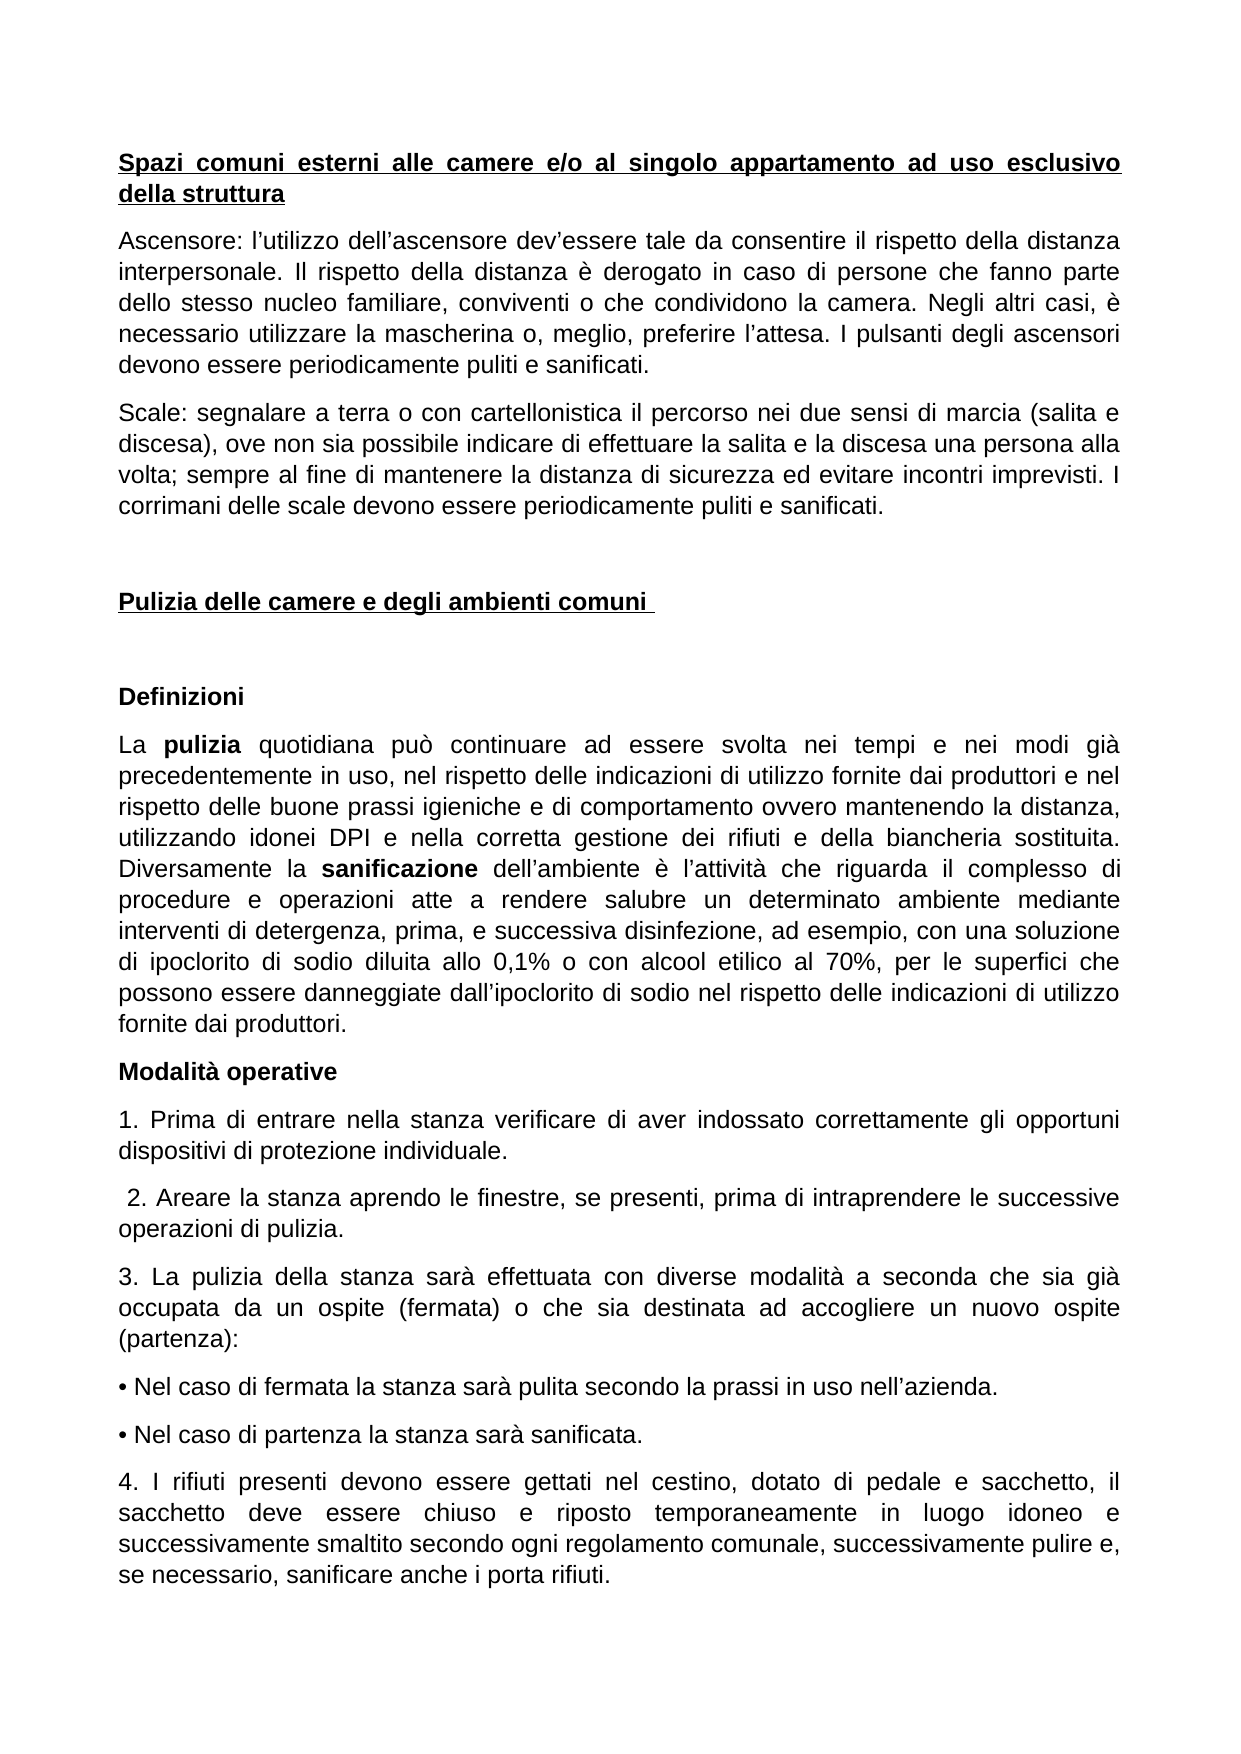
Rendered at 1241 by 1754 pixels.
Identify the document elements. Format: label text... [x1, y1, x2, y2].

text Pulizia delle camere e degli ambienti comuni [118, 587, 1122, 616]
text 3. La pulizia della stanza sarà effettuata con diverse modalità a seconda che sia già occupata da un ospite (fermata) o che sia destinata ad accogliere un nuovo ospite (partenza): [118, 1262, 1122, 1353]
text • Nel caso di fermata la stanza sarà pulita secondo la prassi in uso nell’azienda. [118, 1372, 1122, 1401]
text 4. I rifiuti presenti devono essere gettati nel cestino, dotato di pedale e sacchetto, il sacchetto deve essere chiuso e riposto temporaneamente in luogo idoneo e successivamente smaltito secondo ogni regolamento comunale, successivamente pulire e, se necessario, sanificare anche i porta rifiuti. [118, 1467, 1122, 1589]
text Spazi comuni esterni alle camere e/o al singolo appartamento ad uso esclusivo della struttura [118, 174, 1122, 207]
text Scale: segnalare a terra o con cartellonistica il percorso nei due sensi di marcia (salita e discesa), ove non sia possibile indicare di effettuare la salita e la discesa una persona alla volta; sempre al fine di mantenere la distanza di sicurezza ed evitare incontri imprevisti. I corrimani delle scale devono essere periodicamente puliti e sanificati. [118, 398, 1122, 520]
text 2. Areare la stanza aprendo le finestre, se presenti, prima di intraprendere le successive operazioni di pulizia. [118, 1183, 1122, 1243]
text • Nel caso di partenza la stanza sarà sanificata. [118, 1420, 1122, 1448]
text Definizioni [118, 682, 1122, 711]
text Modalità operative [118, 1057, 1122, 1086]
text Ascensore: l’utilizzo dell’ascensore dev’essere tale da consentire il rispetto della distanza interpersonale. Il rispetto della distanza è derogato in caso di persone che fanno parte dello stesso nucleo familiare, conviventi o che condividono la camera. Negli altri casi, è necessario utilizzare la mascherina o, meglio, preferire l’attesa. I pulsanti degli ascensori devono essere periodicamente puliti e sanificati. [118, 226, 1122, 379]
text Spazi comuni esterni alle camere e/o al singolo appartamento ad uso esclusivo della struttura [118, 148, 1122, 173]
text 1. Prima di entrare nella stanza verificare di aver indossato correttamente gli opportuni dispositivi di protezione individuale. [118, 1105, 1122, 1164]
text La pulizia quotidiana può continuare ad essere svolta nei tempi e nei modi già precedentemente in uso, nel rispetto delle indicazioni di utilizzo fornite dai produttori e nel rispetto delle buone prassi igieniche e di comportamento ovvero mantenendo la distanza, utilizzando idonei DPI e nella corretta gestione dei rifiuti e della biancheria sostituita. Diversamente la sanificazione dell’ambiente è l’attività che riguarda il complesso di procedure e operazioni atte a rendere salubre un determinato ambiente mediante interventi di detergenza, prima, e successiva disinfezione, ad esempio, con una soluzione di ipoclorito di sodio diluita allo 0,1% o con alcool etilico al 70%, per le superfici che possono essere danneggiate dall’ipoclorito di sodio nel rispetto delle indicazioni di utilizzo fornite dai produttori. [118, 730, 1122, 1038]
